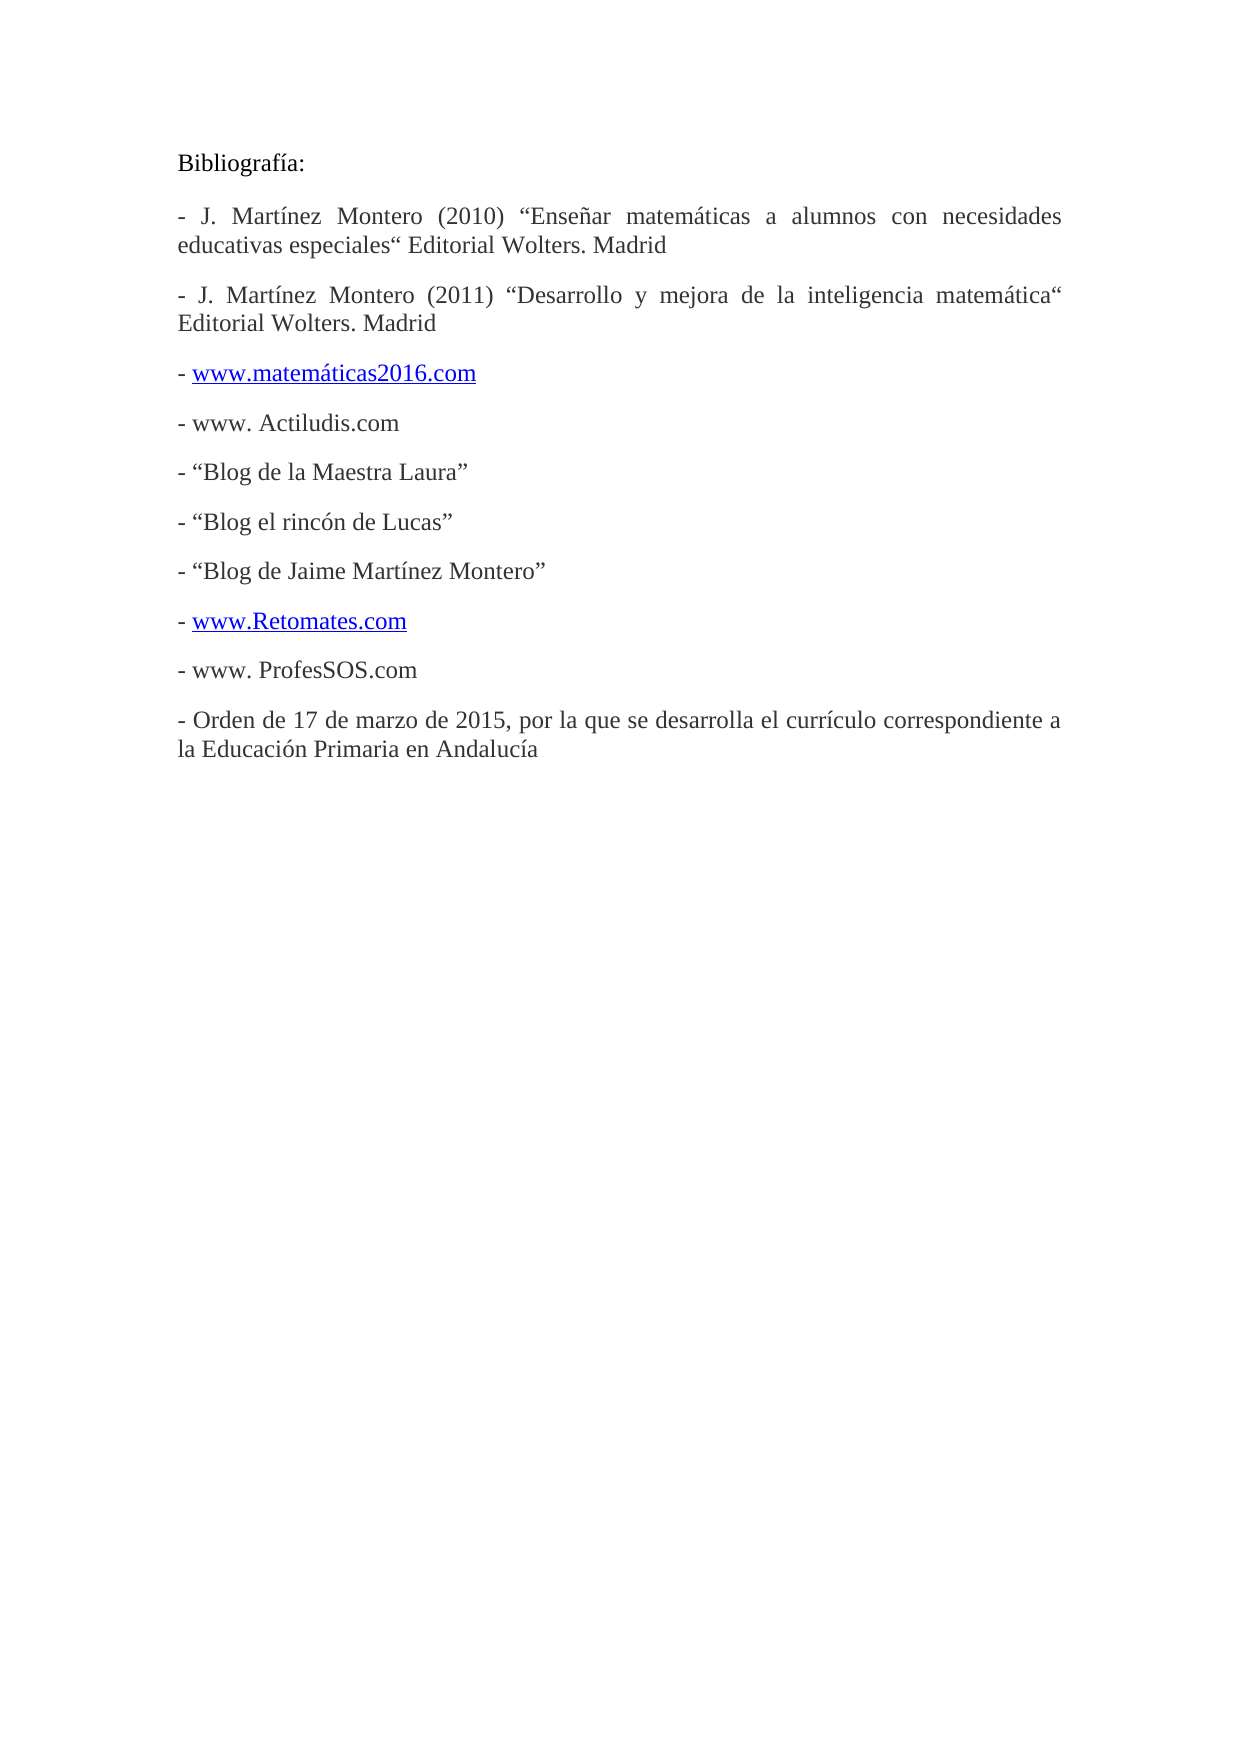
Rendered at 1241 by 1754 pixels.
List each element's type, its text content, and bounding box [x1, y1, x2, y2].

text - www.matemáticas2016.com [177, 358, 1063, 387]
text - J. Martínez Montero (2010) “Enseñar matemáticas a alumnos con necesidades educativas especiales“ Editorial Wolters. Madrid [177, 201, 1063, 259]
text - www. ProfesSOS.com [177, 656, 1063, 684]
text - “Blog el rincón de Lucas” [177, 507, 1063, 536]
text - “Blog de Jaime Martínez Montero” [177, 556, 1063, 585]
text Bibliografía: [177, 148, 1063, 176]
text - Orden de 17 de marzo de 2015, por la que se desarrolla el currículo correspondiente a la Educación Primaria en Andalucía [177, 705, 1063, 763]
text - www.Retomates.com [177, 606, 1063, 635]
text - “Blog de la Maestra Laura” [177, 457, 1063, 486]
text - www. Actiludis.com [177, 408, 1063, 436]
text - J. Martínez Montero (2011) “Desarrollo y mejora de la inteligencia matemática“ Editorial Wolters. Madrid [177, 280, 1063, 337]
